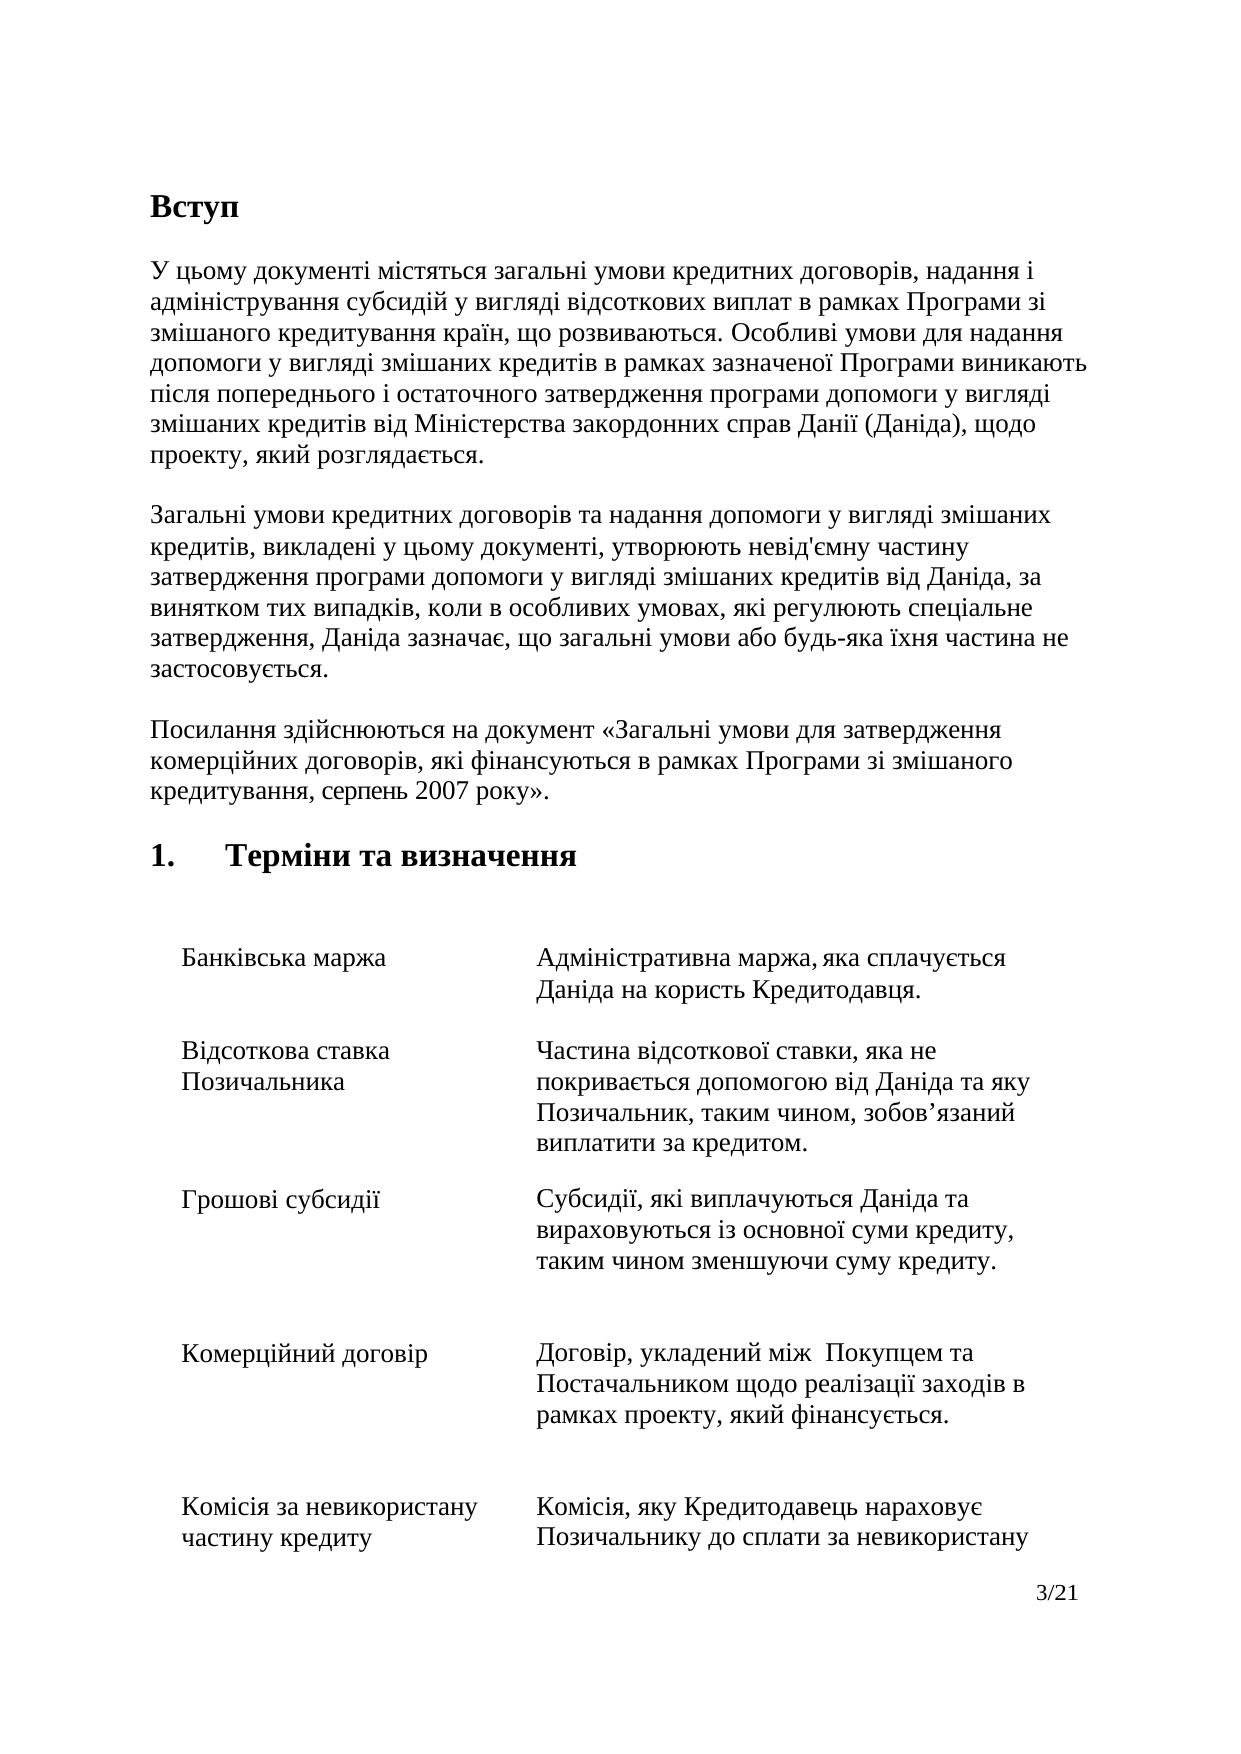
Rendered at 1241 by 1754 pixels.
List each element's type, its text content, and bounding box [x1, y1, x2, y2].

text Загальні умови кредитних договорів та надання допомоги у вигляді змішаних кредитів, викладені у цьому документі, утворюють невід'ємну частину затвердження програми допомоги у вигляді змішаних кредитів від Даніда, за винятком тих випадків, коли в особливих умовах, які регулюють спеціальне затвердження, Даніда зазначає, що загальні умови або будь-яка їхня частина не застосовується. [150, 499, 1082, 683]
text У цьому документі містяться загальні умови кредитних договорів, надання і адміністрування субсидій у вигляді відсоткових виплат в рамках Програми зі змішаного кредитування країн, що розвиваються. Особливі умови для надання допомоги у вигляді змішаних кредитів в рамках зазначеної Програми виникають після попереднього і остаточного затвердження програми допомоги у вигляді змішаних кредитів від Міністерства закордонних справ Данії (Даніда), щодо проекту, який розглядається. [150, 255, 1101, 469]
table_cell Договір, укладений між Покупцем та Постачальником щодо реалізації заходів в рамках проекту, який фінансується. [507, 1337, 1097, 1490]
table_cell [170, 1490, 507, 1553]
table_header Адміністративна маржа, яка сплачується Даніда на користь Кредитодавця. [507, 912, 1097, 1004]
table_cell Комерційний договір [170, 1337, 507, 1490]
table_header Банківська маржа [170, 912, 507, 1004]
table_cell Грошові субсидії [170, 1183, 507, 1337]
table_cell Відсоткова ставка Позичальника [170, 1004, 507, 1183]
subtitle Вступ [150, 186, 1101, 224]
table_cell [507, 1490, 1097, 1553]
text Посилання здійснюються на документ «Загальні умови для затвердження комерційних договорів, які фінансуються в рамках Програми зі змішаного кредитування, серпень 2007 року». [150, 714, 1101, 806]
subtitle Терміни та визначення [150, 835, 1101, 873]
table_cell Субсидії, які виплачуються Даніда та вираховуються із основної суми кредиту, таким чином зменшуючи суму кредиту. [507, 1183, 1097, 1337]
table_cell Частина відсоткової ставки, яка не покривається допомогою від Даніда та яку Позичальник, таким чином, зобов’язаний виплатити за кредитом. [507, 1004, 1097, 1183]
